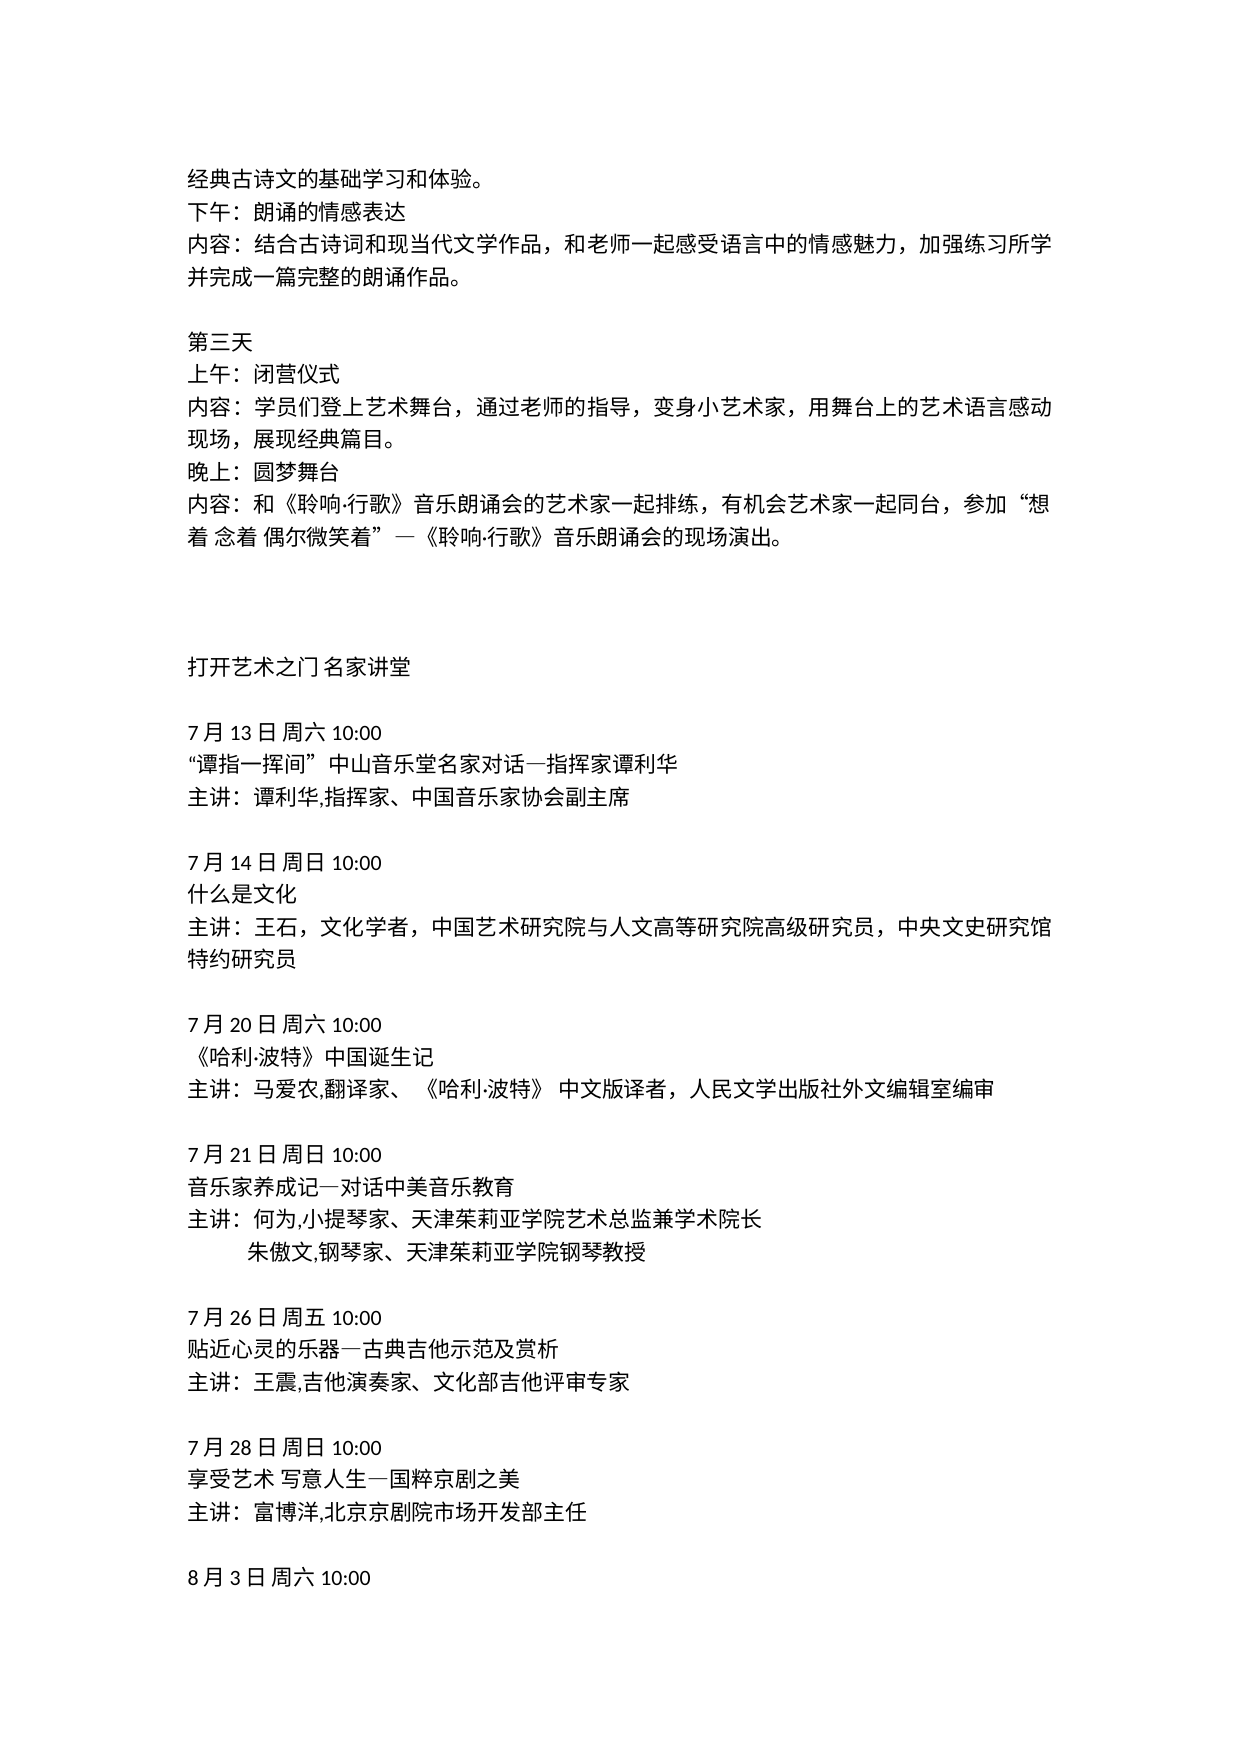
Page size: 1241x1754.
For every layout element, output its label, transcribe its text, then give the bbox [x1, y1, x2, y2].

text 第三天 [187, 324, 1053, 357]
text 7月26日 周五 10:00 [187, 1299, 1053, 1332]
text 主讲：马爱农,翻译家、 《哈利·波特》 中文版译者，人民文学出版社外文编辑室编审 [187, 1072, 1053, 1104]
text 《哈利·波特》中国诞生记 [187, 1039, 1053, 1072]
text 打开艺术之门 名家讲堂 [187, 649, 1053, 682]
text 7月28日 周日 10:00 [187, 1429, 1053, 1462]
text 8月3日 周六 10:00 [187, 1559, 1053, 1592]
text 7月21日 周日 10:00 [187, 1137, 1053, 1169]
text 主讲：王震,吉他演奏家、文化部吉他评审专家 [187, 1364, 1053, 1397]
text 下午：朗诵的情感表达 [187, 194, 1053, 227]
text 内容：学员们登上艺术舞台，通过老师的指导，变身小艺术家，用舞台上的艺术语言感动现场，展现经典篇目。 [187, 389, 1053, 454]
text 内容：和《聆响·行歌》音乐朗诵会的艺术家一起排练，有机会艺术家一起同台，参加“想着 念着 偶尔微笑着”—《聆响·行歌》音乐朗诵会的现场演出。 [187, 487, 1053, 552]
text 贴近心灵的乐器—古典吉他示范及赏析 [187, 1332, 1053, 1364]
text 主讲：富博洋,北京京剧院市场开发部主任 [187, 1494, 1053, 1527]
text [187, 162, 1053, 194]
text 主讲：谭利华,指挥家、中国音乐家协会副主席 [187, 779, 1053, 812]
text 晚上：圆梦舞台 [187, 454, 1053, 487]
text 享受艺术 写意人生—国粹京剧之美 [187, 1462, 1053, 1494]
text 内容：结合古诗词和现当代文学作品，和老师一起感受语言中的情感魅力，加强练习所学，并完成一篇完整的朗诵作品。 [187, 227, 1053, 292]
text 上午：闭营仪式 [187, 357, 1053, 389]
text 音乐家养成记—对话中美音乐教育 [187, 1169, 1053, 1202]
text 主讲：何为,小提琴家、天津茱莉亚学院艺术总监兼学术院长 [187, 1202, 1053, 1234]
text 什么是文化 [187, 877, 1053, 909]
text 7月20日 周六 10:00 [187, 1007, 1053, 1039]
text 7月14日 周日 10:00 [187, 844, 1053, 877]
text “谭指一挥间”中山音乐堂名家对话—指挥家谭利华 [187, 747, 1053, 779]
text 朱傲文,钢琴家、天津茱莉亚学院钢琴教授 [187, 1234, 1053, 1267]
text 主讲：王石，文化学者，中国艺术研究院与人文高等研究院高级研究员，中央文史研究馆特约研究员 [187, 909, 1053, 974]
text 7月13日 周六 10:00 [187, 714, 1053, 747]
